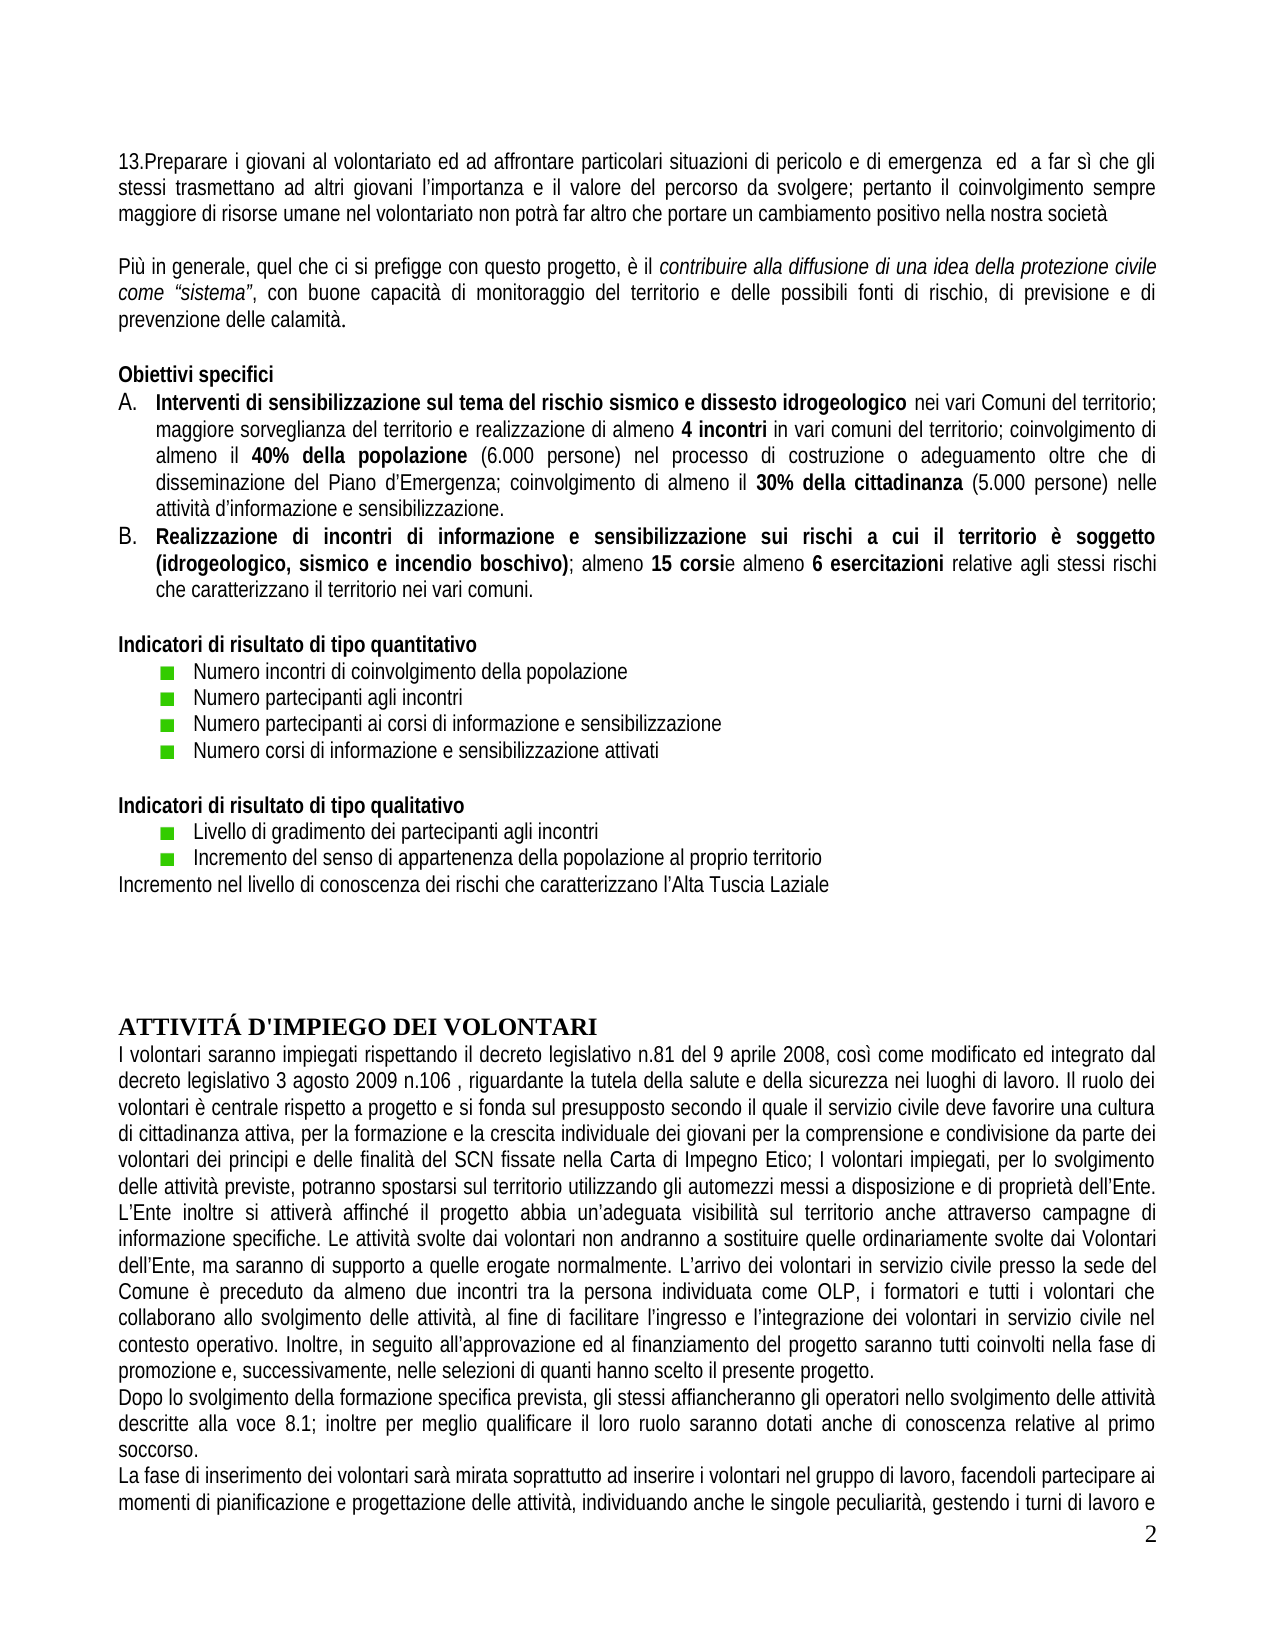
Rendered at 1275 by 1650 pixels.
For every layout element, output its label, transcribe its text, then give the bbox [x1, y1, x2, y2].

text ATTIVITÁ D'IMPIEGO DEI VOLONTARI [118, 1012, 1157, 1041]
list Incremento del senso di appartenenza della popolazione al proprio territorio [156, 844, 1157, 871]
text Indicatori di risultato di tipo quantitativo [118, 631, 1157, 658]
list Numero incontri di coinvolgimento della popolazione [156, 658, 1157, 684]
picture [156, 823, 174, 840]
list Numero partecipanti ai corsi di informazione e sensibilizzazione [156, 710, 1157, 737]
text Incremento nel livello di conoscenza dei rischi che caratterizzano l’Alta Tuscia Laziale [118, 871, 1157, 897]
list Numero partecipanti agli incontri [156, 684, 1157, 710]
text Più in generale, quel che ci si prefigge con questo progetto, è il contribuire alla diffusione di una idea della protezione civile come “sistema”, con buone capacità di monitoraggio del territorio e delle possibili fonti di rischio, di previsione e di prevenzione delle calamità. [118, 253, 1157, 332]
text Indicatori di risultato di tipo qualitativo [118, 792, 1157, 818]
picture [156, 849, 174, 866]
list Realizzazione di incontri di informazione e sensibilizzazione sui rischi a cui il territorio è soggetto (idrogeologico, sismico e incendio boschivo); almeno 15 corsie almeno 6 esercitazioni relative agli stessi rischi che caratterizzano il territorio nei vari comuni. [118, 521, 1157, 603]
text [118, 1462, 1157, 1515]
text 13.Preparare i giovani al volontariato ed ad affrontare particolari situazioni di pericolo e di emergenza ed a far sì che gli stessi trasmettano ad altri giovani l’importanza e il valore del percorso da svolgere; pertanto il coinvolgimento sempre maggiore di risorse umane nel volontariato non potrà far altro che portare un cambiamento positivo nella nostra società [118, 148, 1157, 227]
picture [156, 715, 174, 732]
text Obiettivi specifici [118, 361, 1157, 387]
text I volontari saranno impiegati rispettando il decreto legislativo n.81 del 9 aprile 2008, così come modificato ed integrato dal decreto legislativo 3 agosto 2009 n.106 , riguardante la tutela della salute e della sicurezza nei luoghi di lavoro. Il ruolo dei volontari è centrale rispetto a progetto e si fonda sul presupposto secondo il quale il servizio civile deve favorire una cultura di cittadinanza attiva, per la formazione e la crescita individuale dei giovani per la comprensione e condivisione da parte dei volontari dei principi e delle finalità del SCN fissate nella Carta di Impegno Etico; I volontari impiegati, per lo svolgimento delle attività previste, potranno spostarsi sul territorio utilizzando gli automezzi messi a disposizione e di proprietà dell’Ente. L’Ente inoltre si attiverà affinché il progetto abbia un’adeguata visibilità sul territorio anche attraverso campagne di informazione specifiche. Le attività svolte dai volontari non andranno a sostituire quelle ordinariamente svolte dai Volontari dell’Ente, ma saranno di supporto a quelle erogate normalmente. L’arrivo dei volontari in servizio civile presso la sede del Comune è preceduto da almeno due incontri tra la persona individuata come OLP, i formatori e tutti i volontari che collaborano allo svolgimento delle attività, al fine di facilitare l’ingresso e l’integrazione dei volontari in servizio civile nel contesto operativo. Inoltre, in seguito all’approvazione ed al finanziamento del progetto saranno tutti coinvolti nella fase di promozione e, successivamente, nelle selezioni di quanti hanno scelto il presente progetto. [118, 1041, 1157, 1383]
picture [156, 662, 174, 680]
list Livello di gradimento dei partecipanti agli incontri [156, 818, 1157, 844]
list Interventi di sensibilizzazione sul tema del rischio sismico e dissesto idrogeologico nei vari Comuni del territorio; maggiore sorveglianza del territorio e realizzazione di almeno 4 incontri in vari comuni del territorio; coinvolgimento di almeno il 40% della popolazione (6.000 persone) nel processo di costruzione o adeguamento oltre che di disseminazione del Piano d’Emergenza; coinvolgimento di almeno il 30% della cittadinanza (5.000 persone) nelle attività d’informazione e sensibilizzazione. [118, 387, 1157, 521]
list Numero corsi di informazione e sensibilizzazione attivati [156, 737, 1157, 763]
picture [156, 741, 174, 759]
text Dopo lo svolgimento della formazione specifica prevista, gli stessi affiancheranno gli operatori nello svolgimento delle attività descritte alla voce 8.1; inoltre per meglio qualificare il loro ruolo saranno dotati anche di conoscenza relative al primo soccorso. [118, 1383, 1157, 1462]
picture [156, 688, 174, 706]
